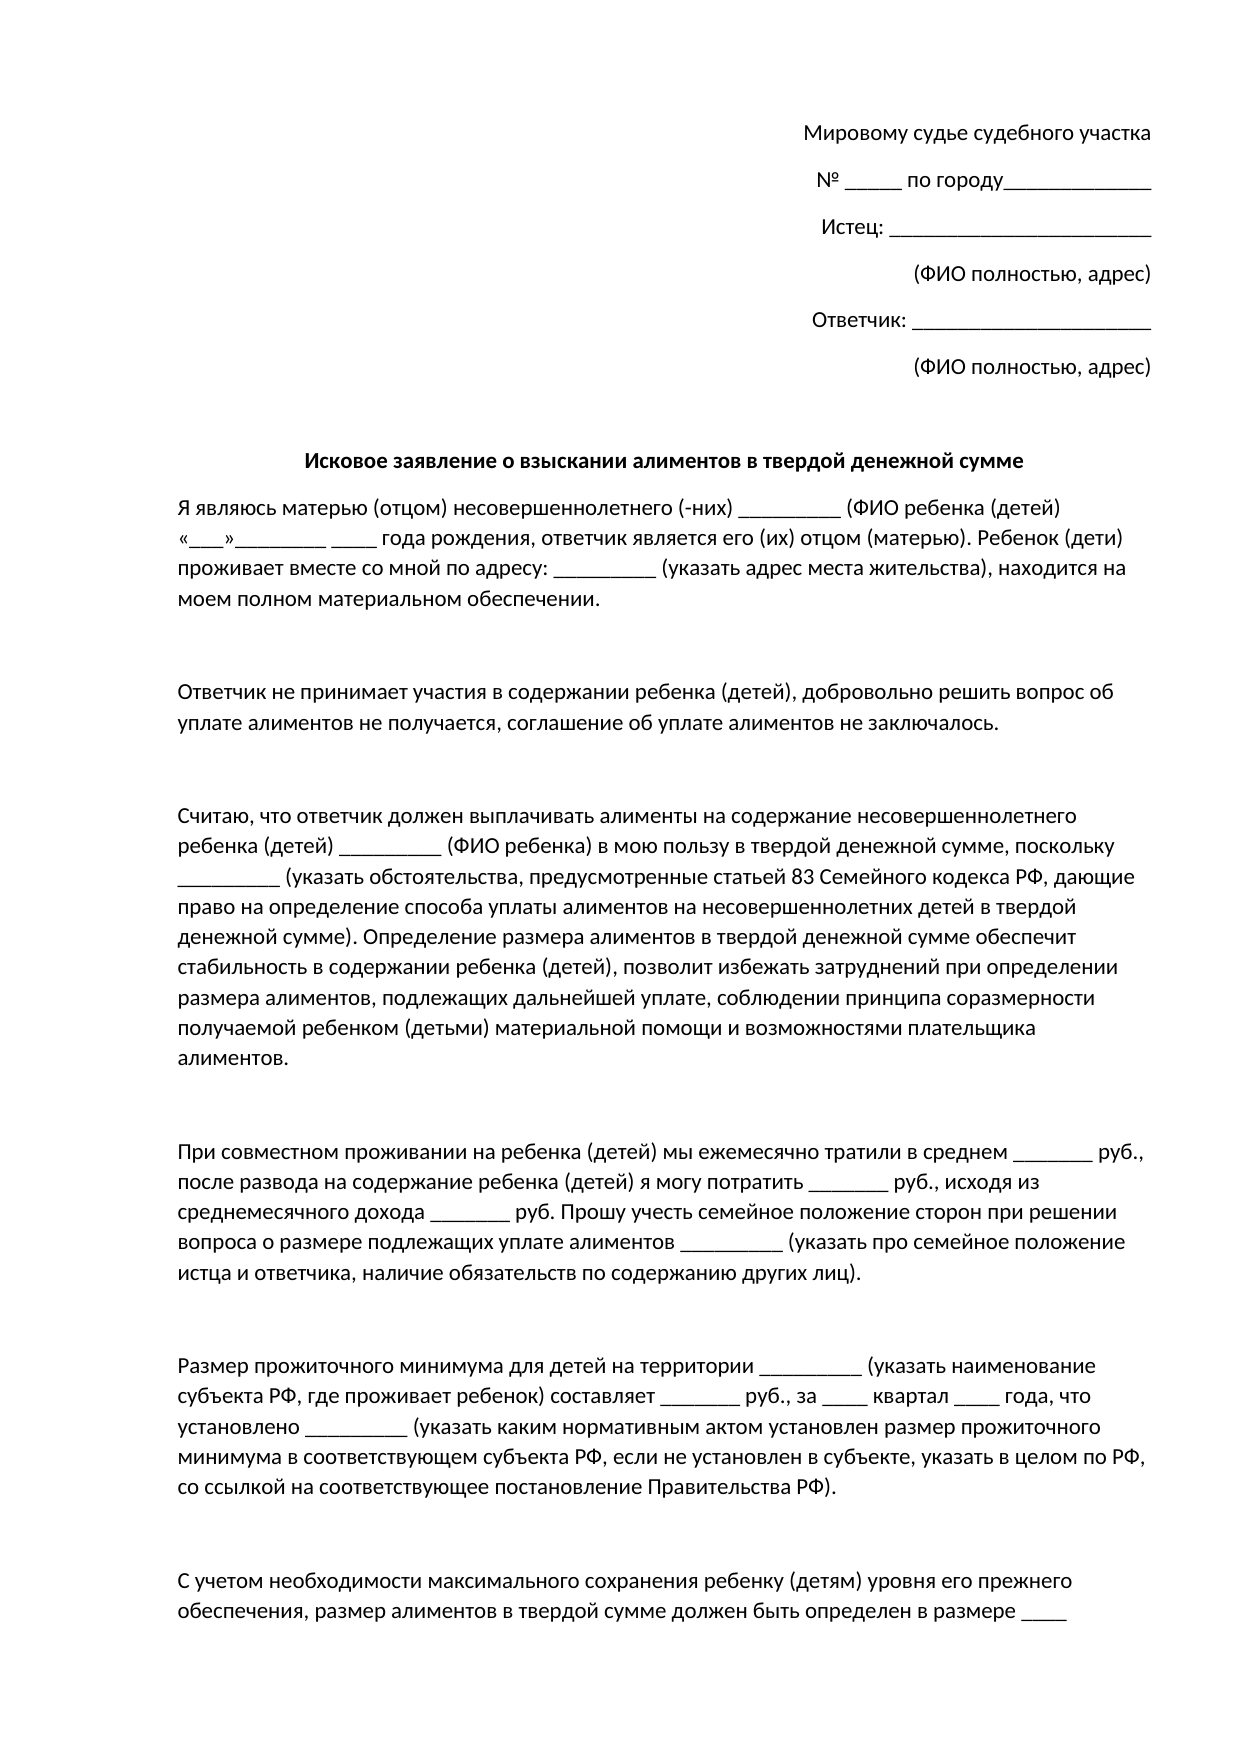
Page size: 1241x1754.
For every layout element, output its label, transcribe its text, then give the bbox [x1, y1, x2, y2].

text Размер прожиточного минимума для детей на территории _________ (указать наименование субъекта РФ, где проживает ребенок) составляет _______ руб., за ____ квартал ____ года, что установлено _________ (указать каким нормативным актом установлен размер прожиточного минимума в соответствующем субъекта РФ, если не установлен в субъекте, указать в целом по РФ, со ссылкой на соответствующее постановление Правительства РФ). [177, 1351, 1152, 1500]
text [177, 1566, 1152, 1624]
text При совместном проживании на ребенка (детей) мы ежемесячно тратили в среднем _______ руб., после развода на содержание ребенка (детей) я могу потратить _______ руб., исходя из среднемесячного дохода _______ руб. Прошу учесть семейное положение сторон при решении вопроса о размере подлежащих уплате алиментов _________ (указать про семейное положение истца и ответчика, наличие обязательств по содержанию других лиц). [177, 1137, 1152, 1286]
text Ответчик: _____________________ [177, 306, 1152, 334]
text Ответчик не принимает участия в содержании ребенка (детей), добровольно решить вопрос об уплате алиментов не получается, соглашение об уплате алиментов не заключалось. [177, 677, 1152, 736]
text Истец: _______________________ [177, 212, 1152, 240]
text № _____ по городу_____________ [177, 165, 1152, 193]
text (ФИО полностью, адрес) [177, 259, 1152, 287]
text Считаю, что ответчик должен выплачивать алименты на содержание несовершеннолетнего ребенка (детей) _________ (ФИО ребенка) в мою пользу в твердой денежной сумме, поскольку _________ (указать обстоятельства, предусмотренные статьей 83 Семейного кодекса РФ, дающие право на определение способа уплаты алиментов на несовершеннолетних детей в твердой денежной сумме). Определение размера алиментов в твердой денежной сумме обеспечит стабильность в содержании ребенка (детей), позволит избежать затруднений при определении размера алиментов, подлежащих дальнейшей уплате, соблюдении принципа соразмерности получаемой ребенком (детьми) материальной помощи и возможностями плательщика алиментов. [177, 801, 1152, 1071]
text Мировому судье судебного участка [177, 118, 1152, 146]
text (ФИО полностью, адрес) [177, 352, 1152, 381]
text Исковое заявление о взыскании алиментов в твердой денежной сумме [177, 446, 1152, 474]
text Я являюсь матерью (отцом) несовершеннолетнего (-них) _________ (ФИО ребенка (детей) «___»________ ____ года рождения, ответчик является его (их) отцом (матерью). Ребенок (дети) проживает вместе со мной по адресу: _________ (указать адрес места жительства), находится на моем полном материальном обеспечении. [177, 493, 1152, 612]
